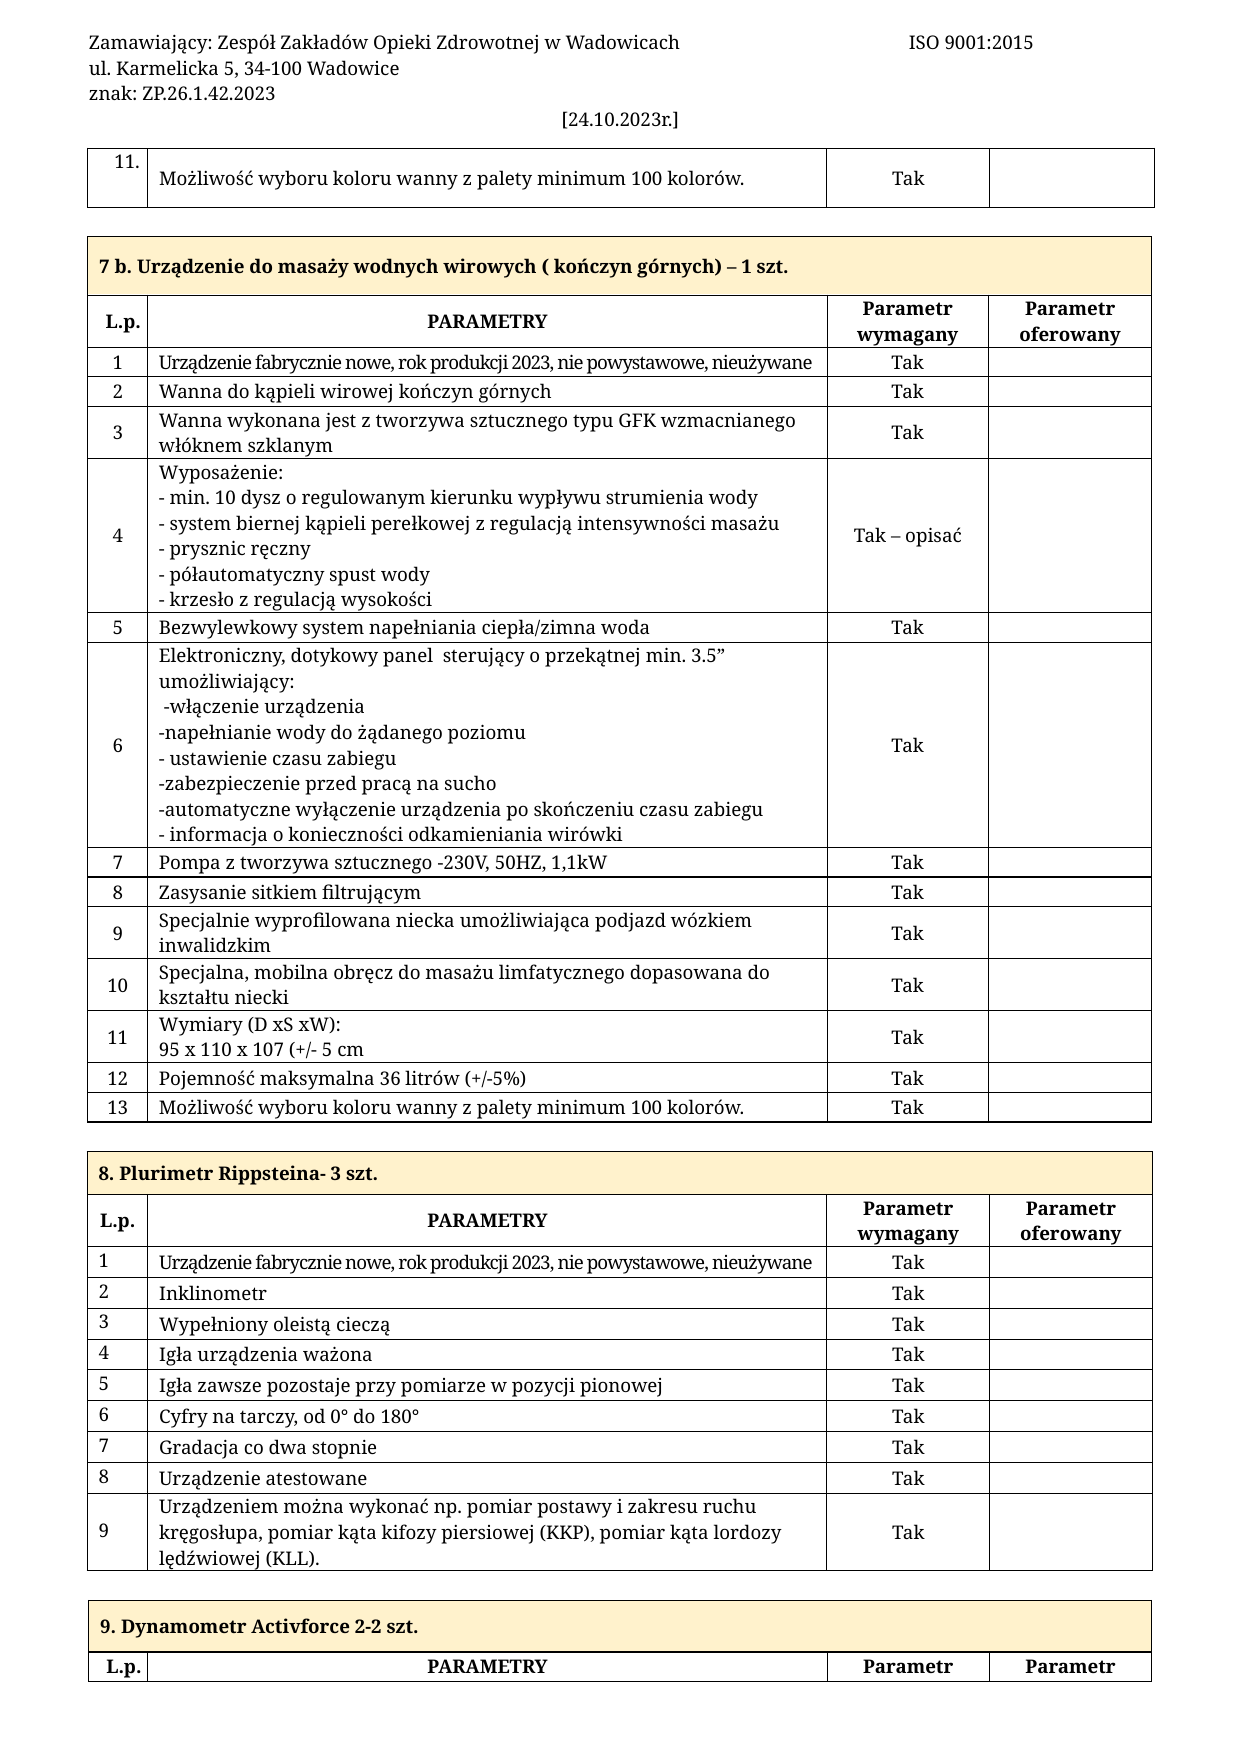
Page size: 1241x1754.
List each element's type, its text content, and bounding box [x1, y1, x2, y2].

table_header 9. Dynamometr Activforce 2-2 szt. [89, 1601, 1151, 1651]
table_cell Tak [827, 1463, 989, 1493]
table_cell Wymiary (D xS xW): 95 x 110 x 107 (+/- 5 cm [148, 1011, 827, 1062]
table_cell Tak [827, 1401, 989, 1431]
table_cell Specjalnie wyprofilowana niecka umożliwiająca podjazd wózkiem inwalidzkim [148, 907, 827, 958]
table_cell [990, 149, 1154, 207]
table_cell [989, 459, 1151, 612]
table_cell Urządzenie fabrycznie nowe, rok produkcji 2023, nie powystawowe, nieużywane [148, 348, 827, 376]
table_cell L.p. [88, 1195, 147, 1246]
table_cell Cyfry na tarczy, od 0° do 180° [148, 1401, 826, 1431]
table_header 7 b. Urządzenie do masaży wodnych wirowych ( kończyn górnych) – 1 szt. [88, 237, 1151, 294]
table_cell Tak [828, 348, 988, 376]
table_cell Tak [828, 848, 988, 876]
table_cell 13 [88, 1093, 147, 1121]
table_cell PARAMETRY [148, 1195, 826, 1246]
table_cell Tak [827, 1309, 989, 1338]
table_cell [989, 348, 1151, 376]
table_cell [990, 1278, 1152, 1308]
table_cell Parametr oferowany [990, 1195, 1152, 1246]
table_cell Tak [828, 1011, 988, 1062]
table_cell 1 [88, 1247, 147, 1277]
table_cell Możliwość wyboru koloru wanny z palety minimum 100 kolorów. [148, 1093, 827, 1121]
table_cell Igła zawsze pozostaje przy pomiarze w pozycji pionowej [148, 1370, 826, 1400]
table_cell Tak [828, 1093, 988, 1121]
table_cell [989, 907, 1151, 958]
table_cell L.p. [88, 296, 147, 347]
table_cell [989, 377, 1151, 406]
table_cell Możliwość wyboru koloru wanny z palety minimum 100 kolorów. [148, 149, 826, 207]
table_cell [989, 643, 1151, 847]
table_cell [88, 149, 147, 207]
table_cell [989, 878, 1151, 906]
table_cell Tak – opisać [828, 459, 988, 612]
table_cell [990, 1370, 1152, 1400]
table_cell Tak [828, 959, 988, 1010]
table_cell Parametr oferowany [990, 1653, 1151, 1681]
table_cell [990, 1340, 1152, 1369]
table_cell 8 [88, 878, 147, 906]
table_cell [989, 407, 1151, 458]
table_cell 5 [88, 1370, 147, 1400]
table_cell [989, 1011, 1151, 1062]
table_cell [990, 1432, 1152, 1462]
table_cell 4 [88, 1340, 147, 1369]
table_cell Parametr oferowany [989, 296, 1151, 347]
table_cell Wyposażenie: - min. 10 dysz o regulowanym kierunku wypływu strumienia wody - system biernej kąpieli perełkowej z regulacją intensywności masażu - prysznic ręczny - półautomatyczny spust wody - krzesło z regulacją wysokości [148, 459, 827, 612]
table_cell 7 [88, 1432, 147, 1462]
table_cell Pompa z tworzywa sztucznego -230V, 50HZ, 1,1kW [148, 848, 827, 876]
table_cell [989, 959, 1151, 1010]
table_cell Urządzeniem można wykonać np. pomiar postawy i zakresu ruchu kręgosłupa, pomiar kąta kifozy piersiowej (KKP), pomiar kąta lordozy lędźwiowej (KLL). [148, 1494, 826, 1570]
table_cell 9 [88, 907, 147, 958]
table_cell Tak [828, 907, 988, 958]
table_cell Urządzenie fabrycznie nowe, rok produkcji 2023, nie powystawowe, nieużywane [148, 1247, 826, 1277]
table_cell Tak [828, 407, 988, 458]
table_cell 6 [88, 643, 147, 847]
table_cell [989, 1063, 1151, 1092]
table_cell 12 [88, 1063, 147, 1092]
table_cell Wanna do kąpieli wirowej kończyn górnych [148, 377, 827, 406]
table_cell Urządzenie atestowane [148, 1463, 826, 1493]
table_cell Elektroniczny, dotykowy panel sterujący o przekątnej min. 3.5” umożliwiający: -włączenie urządzenia -napełnianie wody do żądanego poziomu - ustawienie czasu zabiegu -zabezpieczenie przed pracą na sucho -automatyczne wyłączenie urządzenia po skończeniu czasu zabiegu - informacja o konieczności odkamieniania wirówki [148, 643, 827, 847]
table_cell 8 [88, 1463, 147, 1493]
table_cell Parametr wymagany [828, 1653, 989, 1681]
table_cell Tak [827, 1278, 989, 1308]
table_cell [990, 1463, 1152, 1493]
table_cell Specjalna, mobilna obręcz do masażu limfatycznego dopasowana do kształtu niecki [148, 959, 827, 1010]
table_cell Tak [827, 1370, 989, 1400]
table_cell L.p. [89, 1653, 147, 1681]
table_cell Tak [828, 643, 988, 847]
table_cell Tak [827, 149, 989, 207]
table_cell Igła urządzenia ważona [148, 1340, 826, 1369]
table_cell 6 [88, 1401, 147, 1431]
table_cell 1 [88, 348, 147, 376]
table_cell Wypełniony oleistą cieczą [148, 1309, 826, 1338]
table_cell 3 [88, 407, 147, 458]
table_cell 3 [88, 1309, 147, 1338]
table_cell Tak [827, 1432, 989, 1462]
table_cell Gradacja co dwa stopnie [148, 1432, 826, 1462]
table_cell [990, 1309, 1152, 1338]
table_cell Wanna wykonana jest z tworzywa sztucznego typu GFK wzmacnianego włóknem szklanym [148, 407, 827, 458]
table_cell 5 [88, 613, 147, 642]
table_header 8. Plurimetr Rippsteina- 3 szt. [88, 1152, 1152, 1194]
table_cell 10 [88, 959, 147, 1010]
table_cell [989, 613, 1151, 642]
table_cell Tak [827, 1340, 989, 1369]
table_cell Tak [828, 613, 988, 642]
table_cell [990, 1247, 1152, 1277]
table_cell PARAMETRY [148, 1653, 827, 1681]
table_cell 7 [88, 848, 147, 876]
table_cell Tak [827, 1494, 989, 1570]
table_cell Tak [827, 1247, 989, 1277]
table_cell 11 [88, 1011, 147, 1062]
table_cell PARAMETRY [148, 296, 827, 347]
table_cell Parametr wymagany [828, 296, 988, 347]
table_cell Pojemność maksymalna 36 litrów (+/-5%) [148, 1063, 827, 1092]
table_cell 4 [88, 459, 147, 612]
table_cell Inklinometr [148, 1278, 826, 1308]
table_cell 2 [88, 377, 147, 406]
table_cell [990, 1401, 1152, 1431]
table_cell 9 [88, 1494, 147, 1570]
table_cell [989, 1093, 1151, 1121]
table_cell Zasysanie sitkiem filtrującym [148, 878, 827, 906]
table_cell Bezwylewkowy system napełniania ciepła/zimna woda [148, 613, 827, 642]
table_cell 2 [88, 1278, 147, 1308]
table_cell Tak [828, 878, 988, 906]
table_cell [989, 848, 1151, 876]
table_cell [990, 1494, 1152, 1570]
table_cell Tak [828, 1063, 988, 1092]
table_cell Parametr wymagany [827, 1195, 989, 1246]
table_cell Tak [828, 377, 988, 406]
